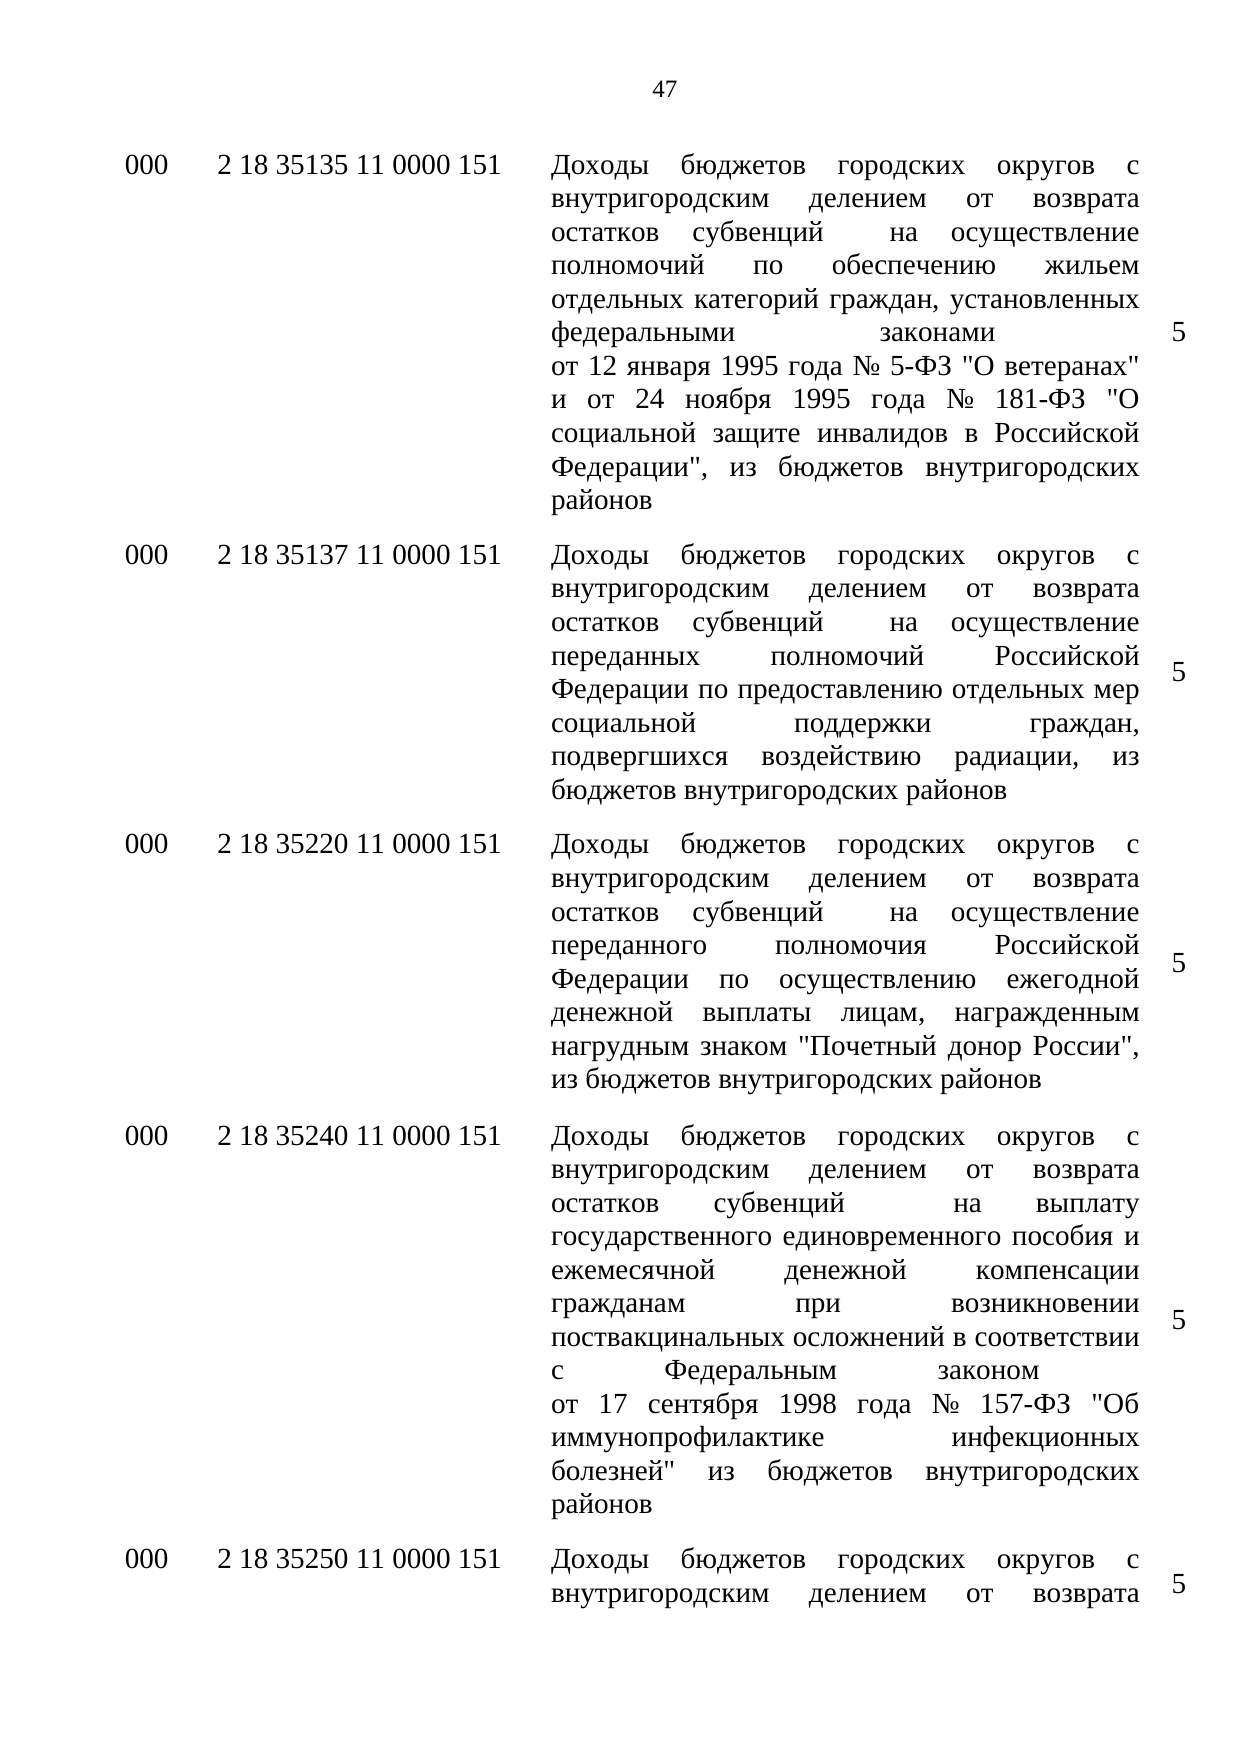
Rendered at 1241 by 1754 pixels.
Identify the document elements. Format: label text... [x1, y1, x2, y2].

table_cell 000 [118, 136, 211, 526]
table_cell 000 [118, 816, 211, 1107]
table_cell Доходы бюджетов городских округов с внутригородским делением от возврата остатков субвенций на осуществление переданных полномочий Российской Федерации по предоставлению отдельных мер социальной поддержки граждан, подвергшихся воздействию радиации, из бюджетов внутригородских районов [544, 526, 1146, 816]
table_cell Доходы бюджетов городских округов с внутригородским делением от возврата остатков субвенций на осуществление полномочий по обеспечению жильем отдельных категорий граждан, установленных федеральными законами от 12 января 1995 года № 5-ФЗ "О ветеранах" и от 24 ноября 1995 года № 181-ФЗ "О социальной защите инвалидов в Российской Федерации", из бюджетов внутригородских районов [544, 136, 1146, 526]
table_cell 5 [1146, 1107, 1211, 1531]
table_cell 2 18 35220 11 0000 151 [211, 816, 544, 1107]
table_cell Доходы бюджетов городских округов с внутригородским делением от возврата остатков субвенций на осуществление переданного полномочия Российской Федерации по осуществлению ежегодной денежной выплаты лицам, награжденным нагрудным знаком "Почетный донор России", из бюджетов внутригородских районов [544, 816, 1146, 1107]
table_cell 2 18 35240 11 0000 151 [211, 1107, 544, 1531]
table_cell 000 [118, 1107, 211, 1531]
table_cell 000 [118, 526, 211, 816]
table_cell 5 [1146, 136, 1211, 526]
table_cell Доходы бюджетов городских округов с внутригородским делением от возврата остатков субвенций на выплату государственного единовременного пособия и ежемесячной денежной компенсации гражданам при возникновении поствакцинальных осложнений в соответствии с Федеральным законом от 17 сентября 1998 года № 157-ФЗ "Об иммунопрофилактике инфекционных болезней" из бюджетов внутригородских районов [544, 1107, 1146, 1531]
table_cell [544, 1531, 1146, 1636]
table_cell 2 18 35137 11 0000 151 [211, 526, 544, 816]
table_cell 5 [1146, 816, 1211, 1107]
table_cell 5 [1146, 526, 1211, 816]
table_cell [211, 1531, 544, 1636]
table_cell 2 18 35135 11 0000 151 [211, 136, 544, 526]
table_cell 5 [1146, 1531, 1211, 1636]
table_cell 000 [118, 1531, 211, 1636]
